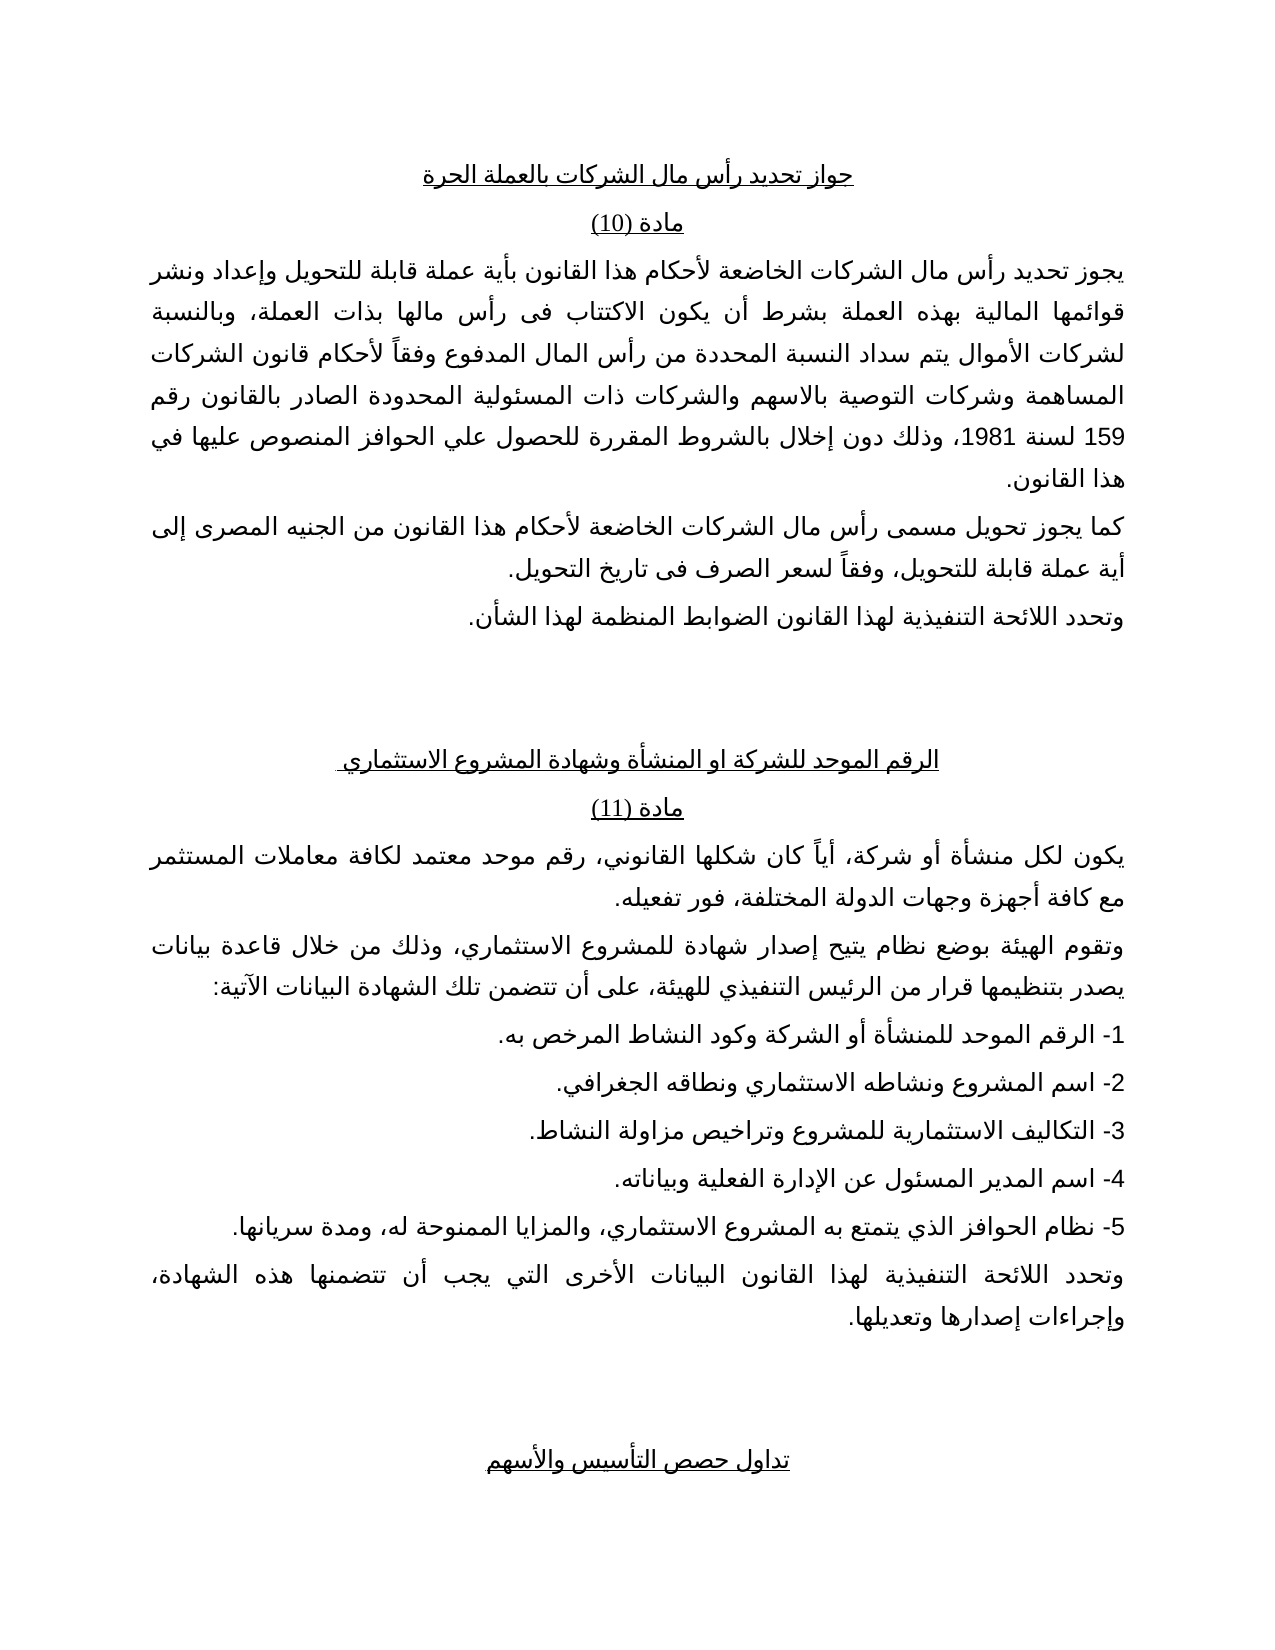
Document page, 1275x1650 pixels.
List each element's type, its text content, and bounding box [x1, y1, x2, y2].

text 2- اسم المشروع ونشاطه الاستثماري ونطاقه الجغرافي. [150, 1058, 1126, 1100]
text يكون لكل منشأة أو شركة، أياً كان شكلها القانوني، رقم موحد معتمد لكافة معاملات المستثمر مع كافة أجهزة وجهات الدولة المختلفة، فور تفعيله. [150, 831, 1126, 914]
text مادة (11) [150, 783, 1125, 825]
text كما يجوز تحويل مسمى رأس مال الشركات الخاضعة لأحكام هذا القانون من الجنيه المصرى إلى أية عملة قابلة للتحويل، وفقاً لسعر الصرف فى تاريخ التحويل. [150, 502, 1126, 585]
text مادة (10) [150, 198, 1125, 239]
text وتحدد اللائحة التنفيذية لهذا القانون البيانات الأخرى التي يجب أن تتضمنها هذه الشهادة، وإجراءات إصدارها وتعديلها. [150, 1250, 1126, 1333]
text 4- اسم المدير المسئول عن الإدارة الفعلية وبياناته. [150, 1154, 1126, 1196]
text 1- الرقم الموحد للمنشأة أو الشركة وكود النشاط المرخص به. [150, 1010, 1126, 1052]
text تداول حصص التأسيس والأسهم [150, 1435, 1125, 1477]
text الرقم الموحد للشركة او المنشأة وشهادة المشروع الاستثماري [150, 735, 1125, 777]
text وتقوم الهيئة بوضع نظام يتيح إصدار شهادة للمشروع الاستثماري، وذلك من خلال قاعدة بيانات يصدر بتنظيمها قرار من الرئيس التنفيذي للهيئة، على أن تتضمن تلك الشهادة البيانات الآتية: [150, 921, 1126, 1004]
text جواز تحديد رأس مال الشركات بالعملة الحرة [150, 150, 1125, 192]
text يجوز تحديد رأس مال الشركات الخاضعة لأحكام هذا القانون بأية عملة قابلة للتحويل وإعداد ونشر قوائمها المالية بهذه العملة بشرط أن يكون الاكتتاب فى رأس مالها بذات العملة، وبالنسبة لشركات الأموال يتم سداد النسبة المحددة من رأس المال المدفوع وفقاً لأحكام قانون الشركات المساهمة وشركات التوصية بالاسهم والشركات ذات المسئولية المحدودة الصادر بالقانون رقم 159 لسنة 1981، وذلك دون إخلال بالشروط المقررة للحصول علي الحوافز المنصوص عليها في هذا القانون. [150, 246, 1126, 496]
text 5- نظام الحوافز الذي يتمتع به المشروع الاستثماري، والمزايا الممنوحة له، ومدة سريانها. [150, 1202, 1126, 1244]
text 3- التكاليف الاستثمارية للمشروع وتراخيص مزاولة النشاط. [150, 1106, 1126, 1148]
text وتحدد اللائحة التنفيذية لهذا القانون الضوابط المنظمة لهذا الشأن. [150, 592, 1126, 633]
